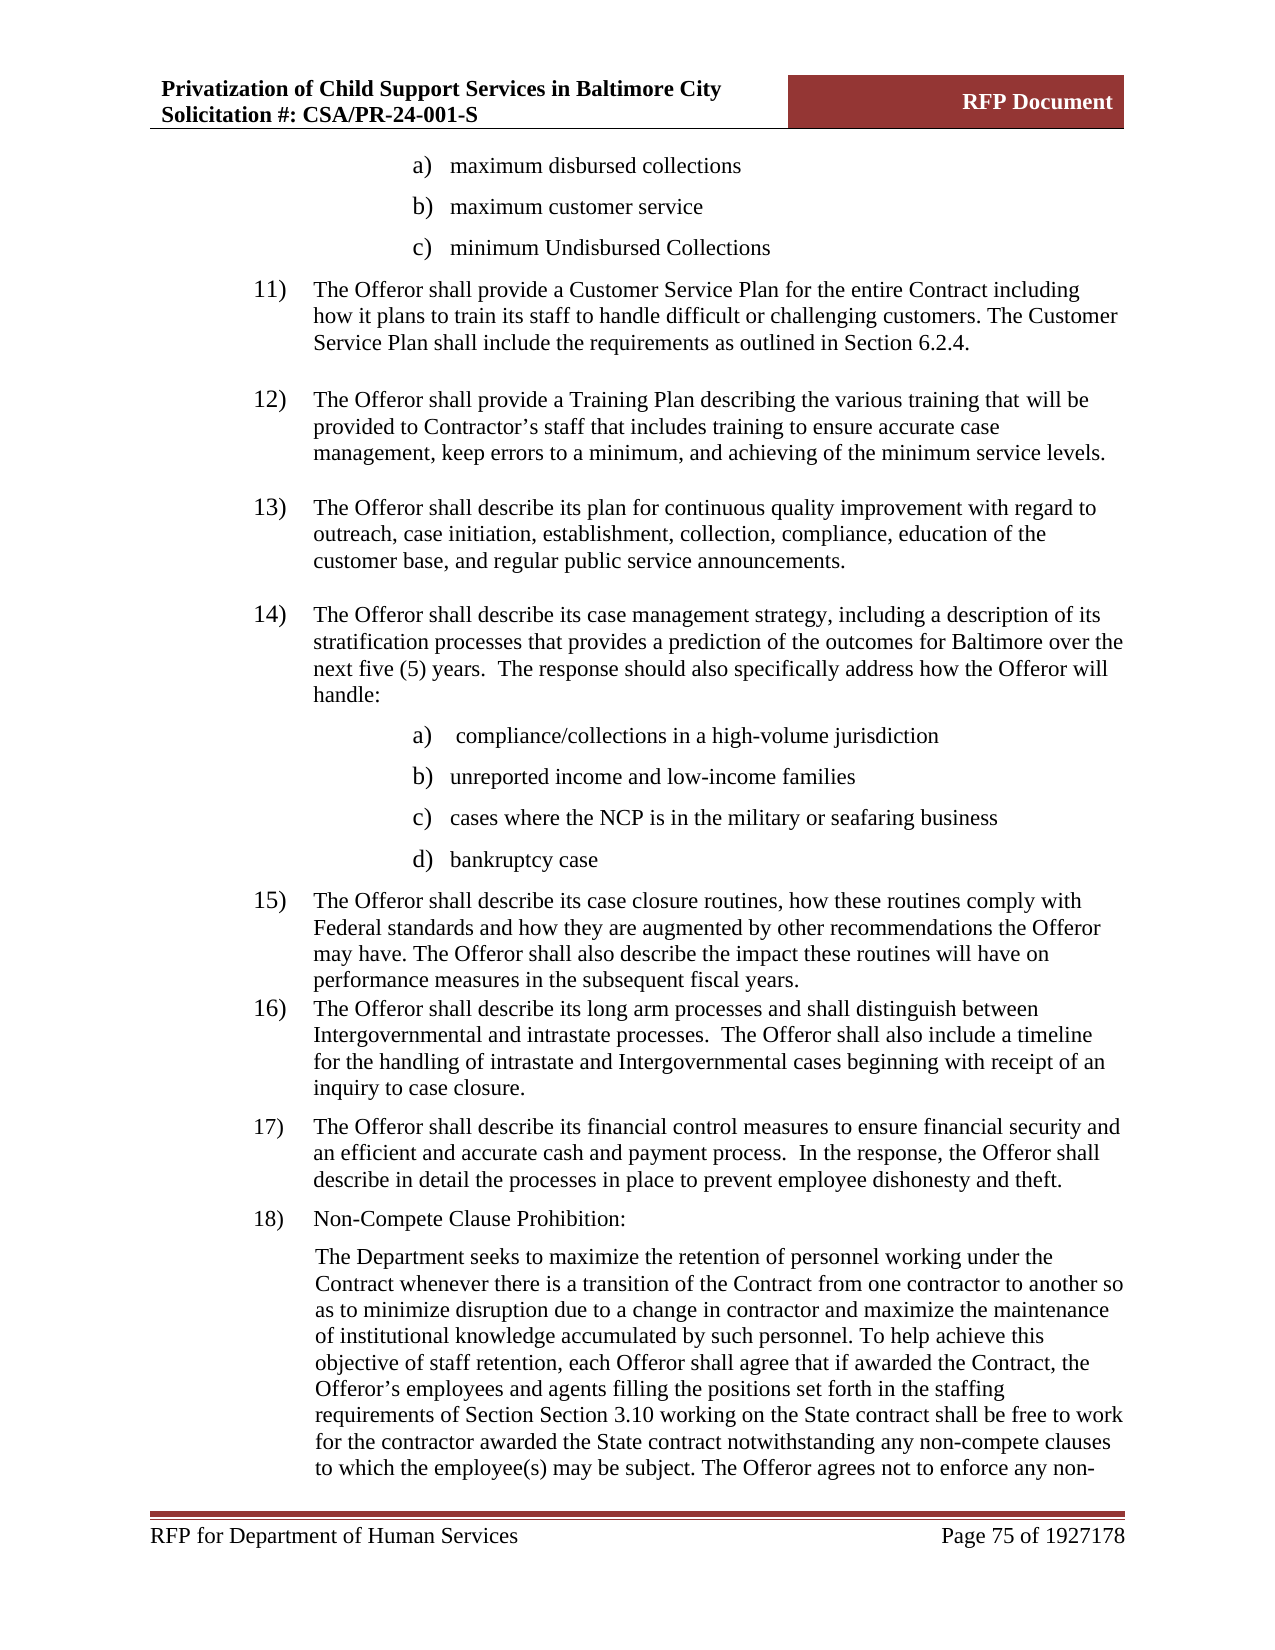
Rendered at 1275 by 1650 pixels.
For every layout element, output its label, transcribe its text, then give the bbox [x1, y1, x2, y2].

list The Offeror shall describe its financial control measures to ensure financial security and an efficient and accurate cash and payment process. In the response, the Offeror shall describe in detail the processes in place to prevent employee dishonesty and theft. [253, 1113, 1125, 1192]
list maximum customer service [412, 191, 1125, 220]
list maximum disbursed collections [412, 150, 1125, 179]
list Non-Compete Clause Prohibition: [253, 1204, 1125, 1231]
list The Offeror shall describe its plan for continuous quality improvement with regard to outreach, case initiation, establishment, collection, compliance, education of the customer base, and regular public service announcements. [253, 492, 1125, 573]
list unreported income and low-income families [412, 761, 1125, 790]
list minimum Undisbursed Collections [412, 232, 1125, 261]
list compliance/collections in a high-volume jurisdiction [412, 720, 1125, 749]
list cases where the NCP is in the military or seafaring business [412, 802, 1125, 831]
list The Offeror shall describe its long arm processes and shall distinguish between Intergovernmental and intrastate processes. The Offeror shall also include a timeline for the handling of intrastate and Intergovernmental cases beginning with receipt of an inquiry to case closure. [253, 993, 1125, 1101]
list The Offeror shall provide a Training Plan describing the various training that will be provided to Contractor’s staff that includes training to ensure accurate case management, keep errors to a minimum, and achieving of the minimum service levels. [253, 384, 1125, 465]
list The Offeror shall provide a Customer Service Plan for the entire Contract including how it plans to train its staff to handle difficult or challenging customers. The Customer Service Plan shall include the requirements as outlined in Section 6.2.4. [253, 274, 1125, 355]
list The Offeror shall describe its case closure routines, how these routines comply with Federal standards and how they are augmented by other recommendations the Offeror may have. The Offeror shall also describe the impact these routines will have on performance measures in the subsequent fiscal years. [253, 885, 1125, 993]
list bankruptcy case [412, 844, 1125, 872]
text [315, 1243, 1125, 1481]
list The Offeror shall describe its case management strategy, including a description of its stratification processes that provides a prediction of the outcomes for Baltimore over the next five (5) years. The response should also specifically address how the Offeror will handle: [253, 599, 1125, 707]
